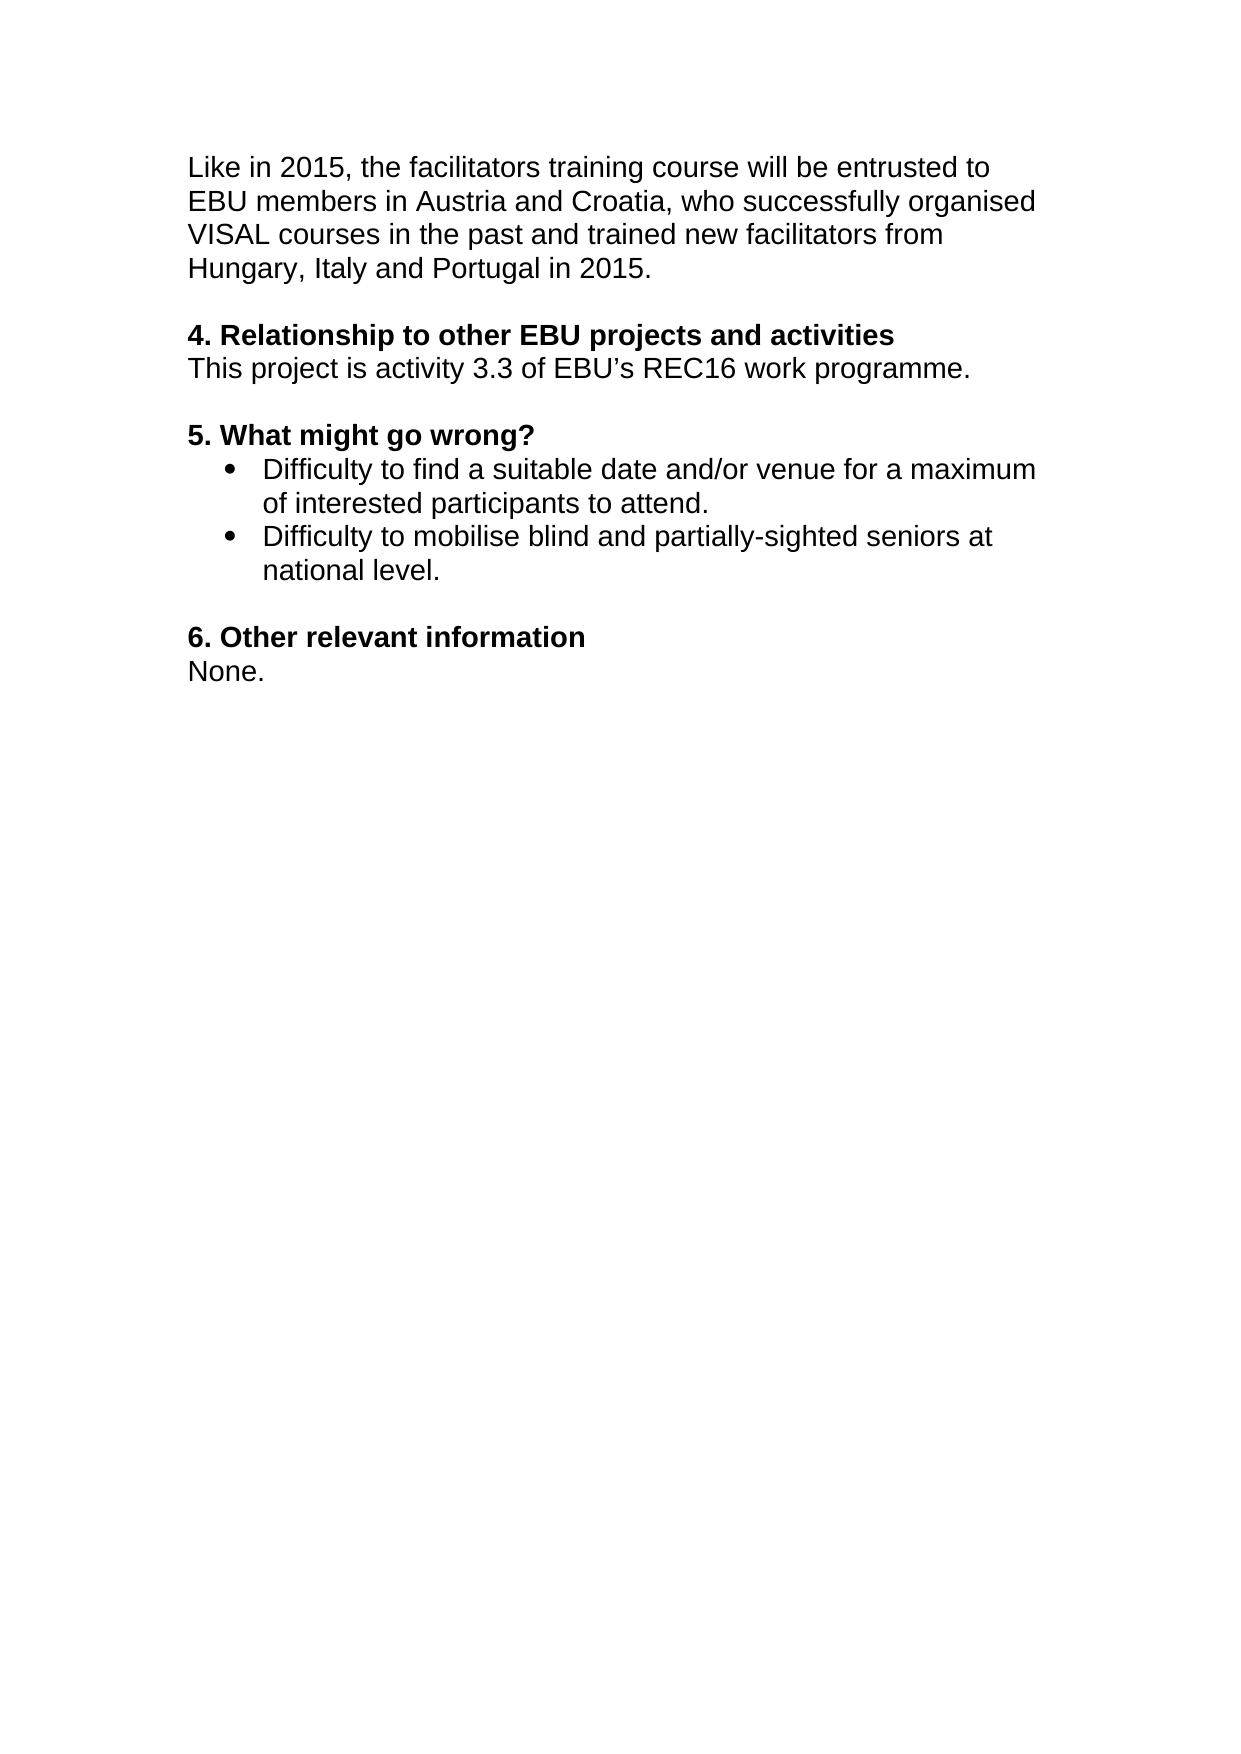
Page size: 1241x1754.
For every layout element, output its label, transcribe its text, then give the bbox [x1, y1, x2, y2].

text This project is activity 3.3 of EBU’s REC16 work programme. [187, 351, 1053, 385]
text Like in 2015, the facilitators training course will be entrusted to EBU members in Austria and Croatia, who successfully organised VISAL courses in the past and trained new facilitators from Hungary, Italy and Portugal in 2015. [187, 150, 1053, 284]
text 6. Other relevant information [187, 620, 1053, 653]
text None. [187, 653, 1053, 687]
list Difficulty to mobilise blind and partially-sighted seniors at national level. [225, 519, 1053, 586]
text 5. What might go wrong? [187, 418, 1053, 452]
list Difficulty to find a suitable date and/or venue for a maximum of interested participants to attend. [225, 452, 1053, 519]
text 4. Relationship to other EBU projects and activities [187, 318, 1053, 351]
